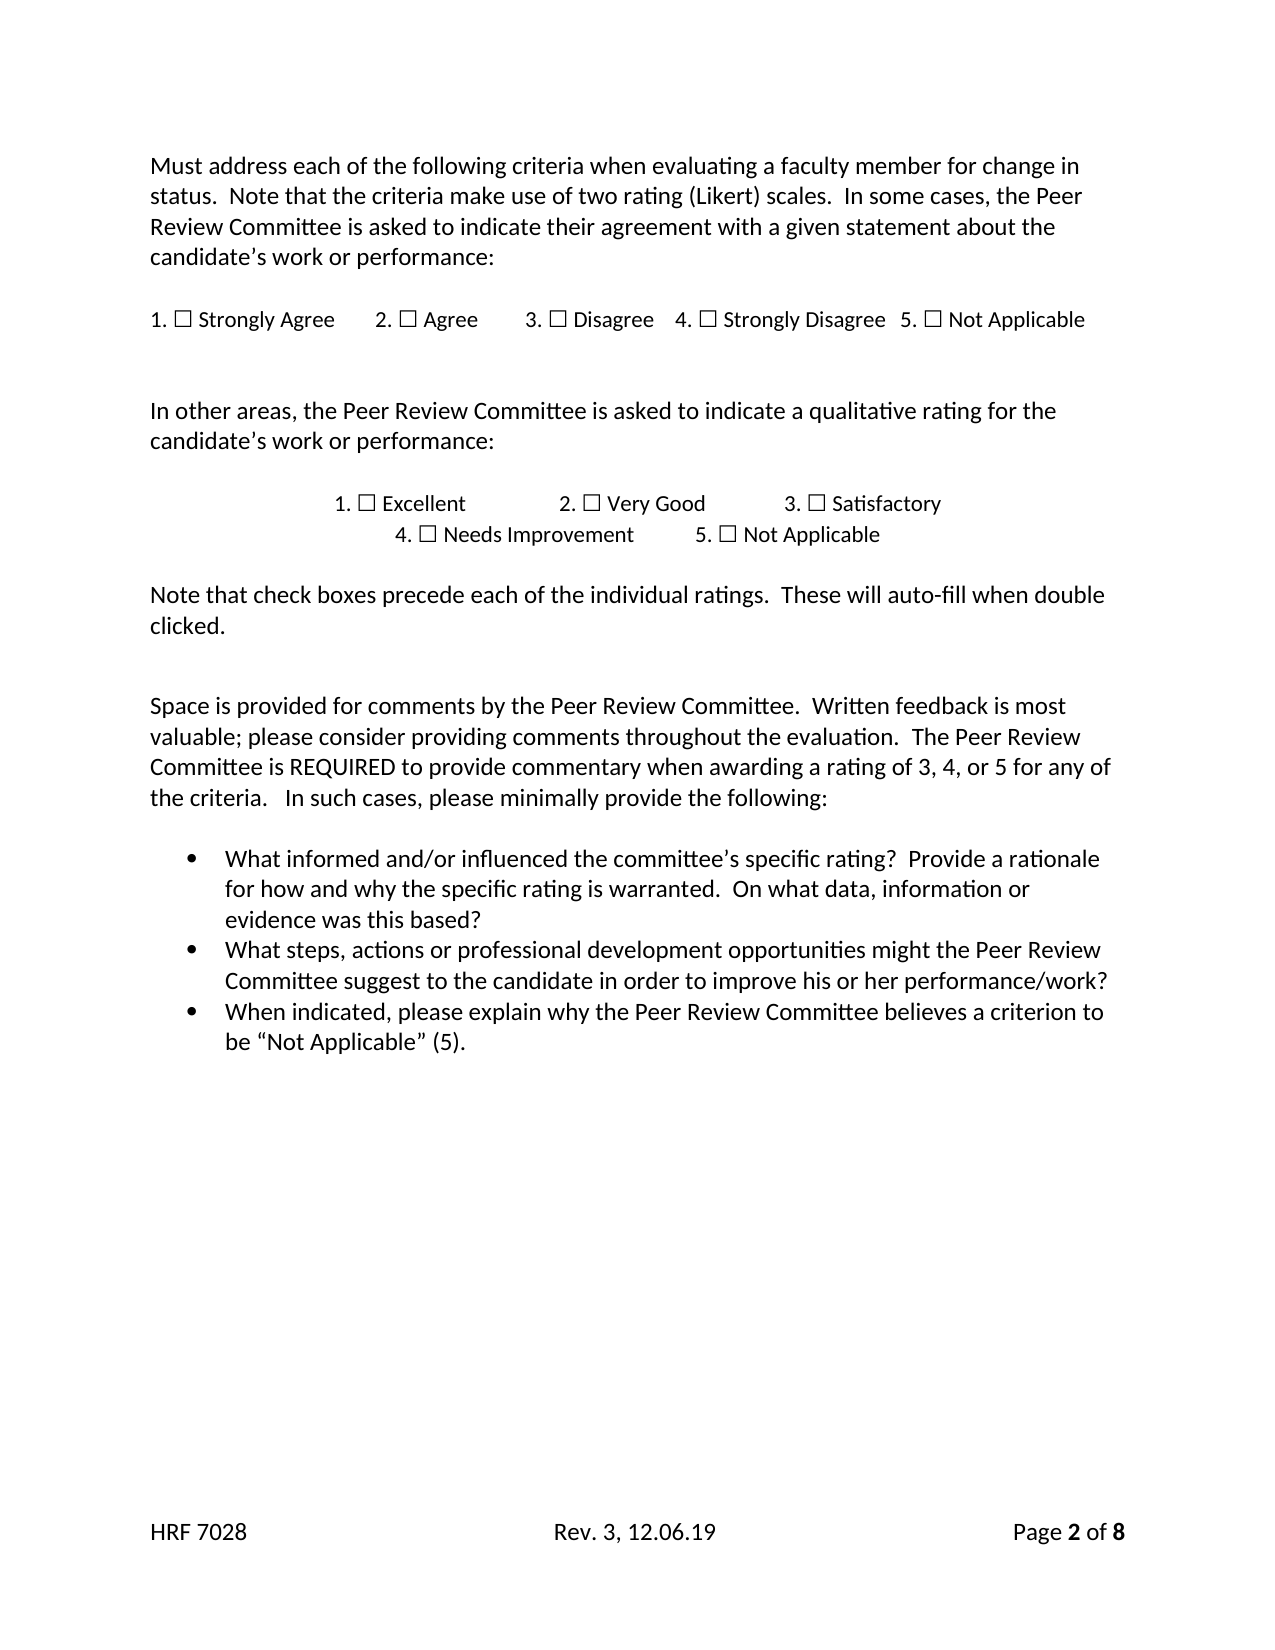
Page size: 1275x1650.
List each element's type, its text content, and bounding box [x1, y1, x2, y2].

text 1. Strongly Agree 2. Agree 3. Disagree 4. Strongly Disagree 5. Not Applicable [150, 303, 1125, 334]
list When indicated, please explain why the Peer Review Committee believes a criterion to be “Not Applicable” (5). [187, 996, 1125, 1057]
list What steps, actions or professional development opportunities might the Peer Review Committee suggest to the candidate in order to improve his or her performance/work? [187, 935, 1125, 996]
text 1. Excellent 2. Very Good 3. Satisfactory [150, 486, 1125, 518]
text 4. Needs Improvement 5. Not Applicable [150, 518, 1125, 549]
list What informed and/or influenced the committee’s specific rating? Provide a rationale for how and why the specific rating is warranted. On what data, information or evidence was this based? [187, 843, 1125, 935]
text Must address each of the following criteria when evaluating a faculty member for change in status. Note that the criteria make use of two rating (Likert) scales. In some cases, the Peer Review Committee is asked to indicate their agreement with a given statement about the candidate’s work or performance: [150, 150, 1125, 272]
text Note that check boxes precede each of the individual ratings. These will auto-fill when double clicked. [150, 579, 1125, 641]
text In other areas, the Peer Review Committee is asked to indicate a qualitative rating for the candidate’s work or performance: [150, 395, 1125, 456]
text Space is provided for comments by the Peer Review Committee. Written feedback is most valuable; please consider providing comments throughout the evaluation. The Peer Review Committee is REQUIRED to provide commentary when awarding a rating of 3, 4, or 5 for any of the criteria. In such cases, please minimally provide the following: [150, 691, 1125, 813]
